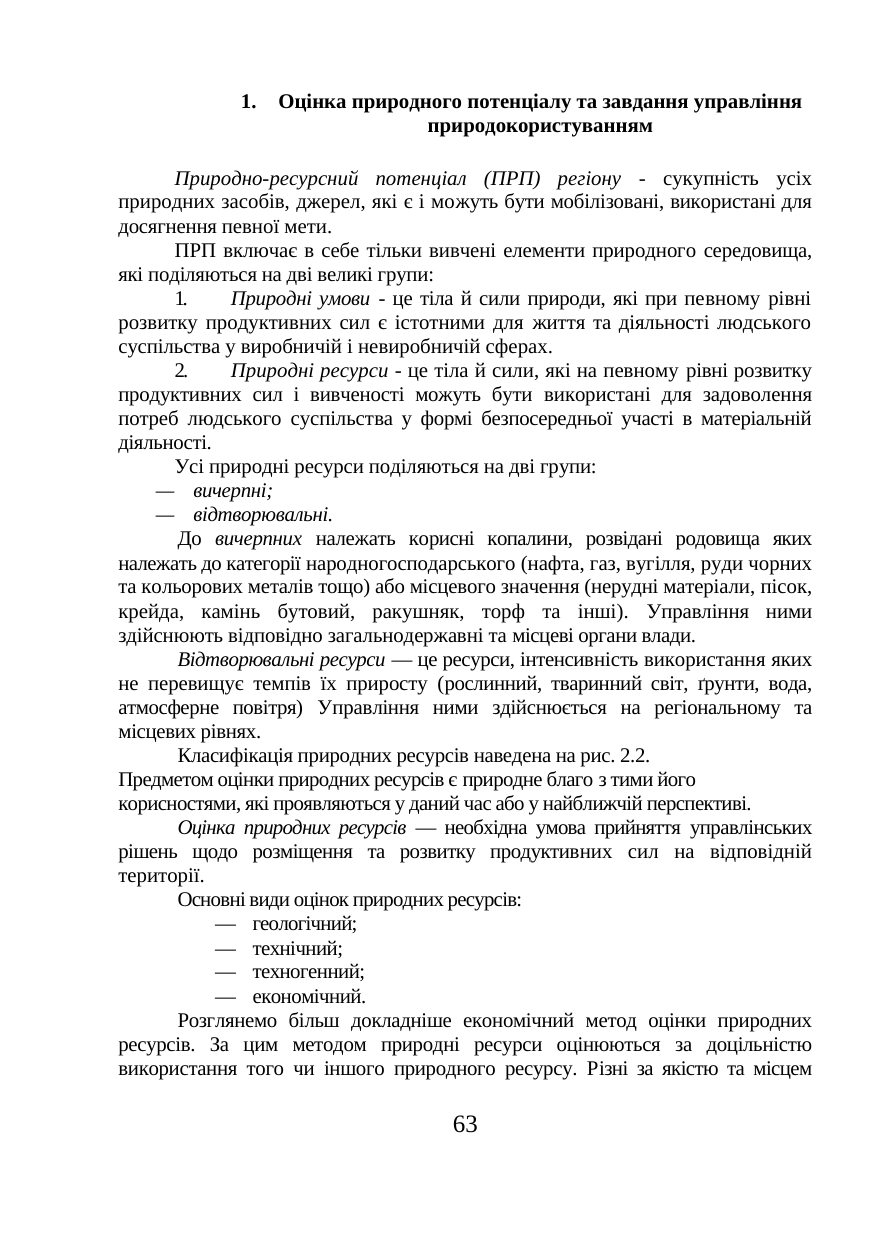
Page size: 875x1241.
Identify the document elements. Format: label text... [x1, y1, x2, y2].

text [118, 1008, 812, 1080]
text Класифікація природних ресурсів наведена на рис. 2.2. [118, 743, 812, 767]
text Предметом оцінки природних ресурсів є природне благо з тими його корисностями, які проявляються у даний час або у найближчій перспективі. [118, 767, 812, 815]
text До вичерпних належать корисні копалини, розвідані родовища яких належать до категорії народногосподарського (нафта, газ, вугілля, руди чорних та кольорових металів тощо) або місцевого значення (нерудні матеріали, пісок, крейда, камінь бутовий, ракушняк, торф та інші). Управління ними здійснюють відповідно загальнодержавні та місцеві органи влади. [118, 526, 812, 647]
list Природні ресурси - це тіла й сили, які на певному рівні розвитку продуктивних сил і вивченості можуть бути використані для задоволення потреб людського суспільства у формі безпосередньої участі в матеріальній діяльності. [118, 358, 812, 454]
text Оцінка природних ресурсів — необхідна умова прийняття управлінських рішень щодо розміщення та розвитку продуктивних сил на відповідній території. [118, 815, 812, 887]
list вичерпні; [156, 478, 812, 502]
text Основні види оцінок природних ресурсів: [118, 887, 812, 911]
list геологічний; [215, 911, 812, 935]
text Природно-ресурсний потенціал (ПРП) регіону - сукупність усіх природних засобів, джерел, які є і можуть бути мобілізовані, використані для досягнення певної мети. [118, 165, 812, 238]
subtitle Оцінка природного потенціалу та завдання управління природокористуванням [231, 88, 812, 137]
list Природні умови - це тіла й сили природи, які при певному рівні розвитку продуктивних сил є істотними для життя та діяльності людського суспільства у виробничій і невиробничій сферах. [118, 286, 811, 358]
text ПРП включає в себе тільки вивчені елементи природного середовища, які поділяються на дві великі групи: [118, 238, 812, 286]
text Усі природні ресурси поділяються на дві групи: [118, 454, 812, 478]
list техногенний; [215, 959, 812, 983]
list відтворювальні. [156, 502, 812, 526]
list економічний. [215, 983, 812, 1008]
list технічний; [215, 935, 812, 959]
text Відтворювальні ресурси — це ресурси, інтенсивність використання яких не перевищує темпів їх приросту (рослинний, тваринний світ, ґрунти, вода, атмосферне повітря) Управління ними здійснюється на регіональному та місцевих рівнях. [118, 647, 812, 743]
